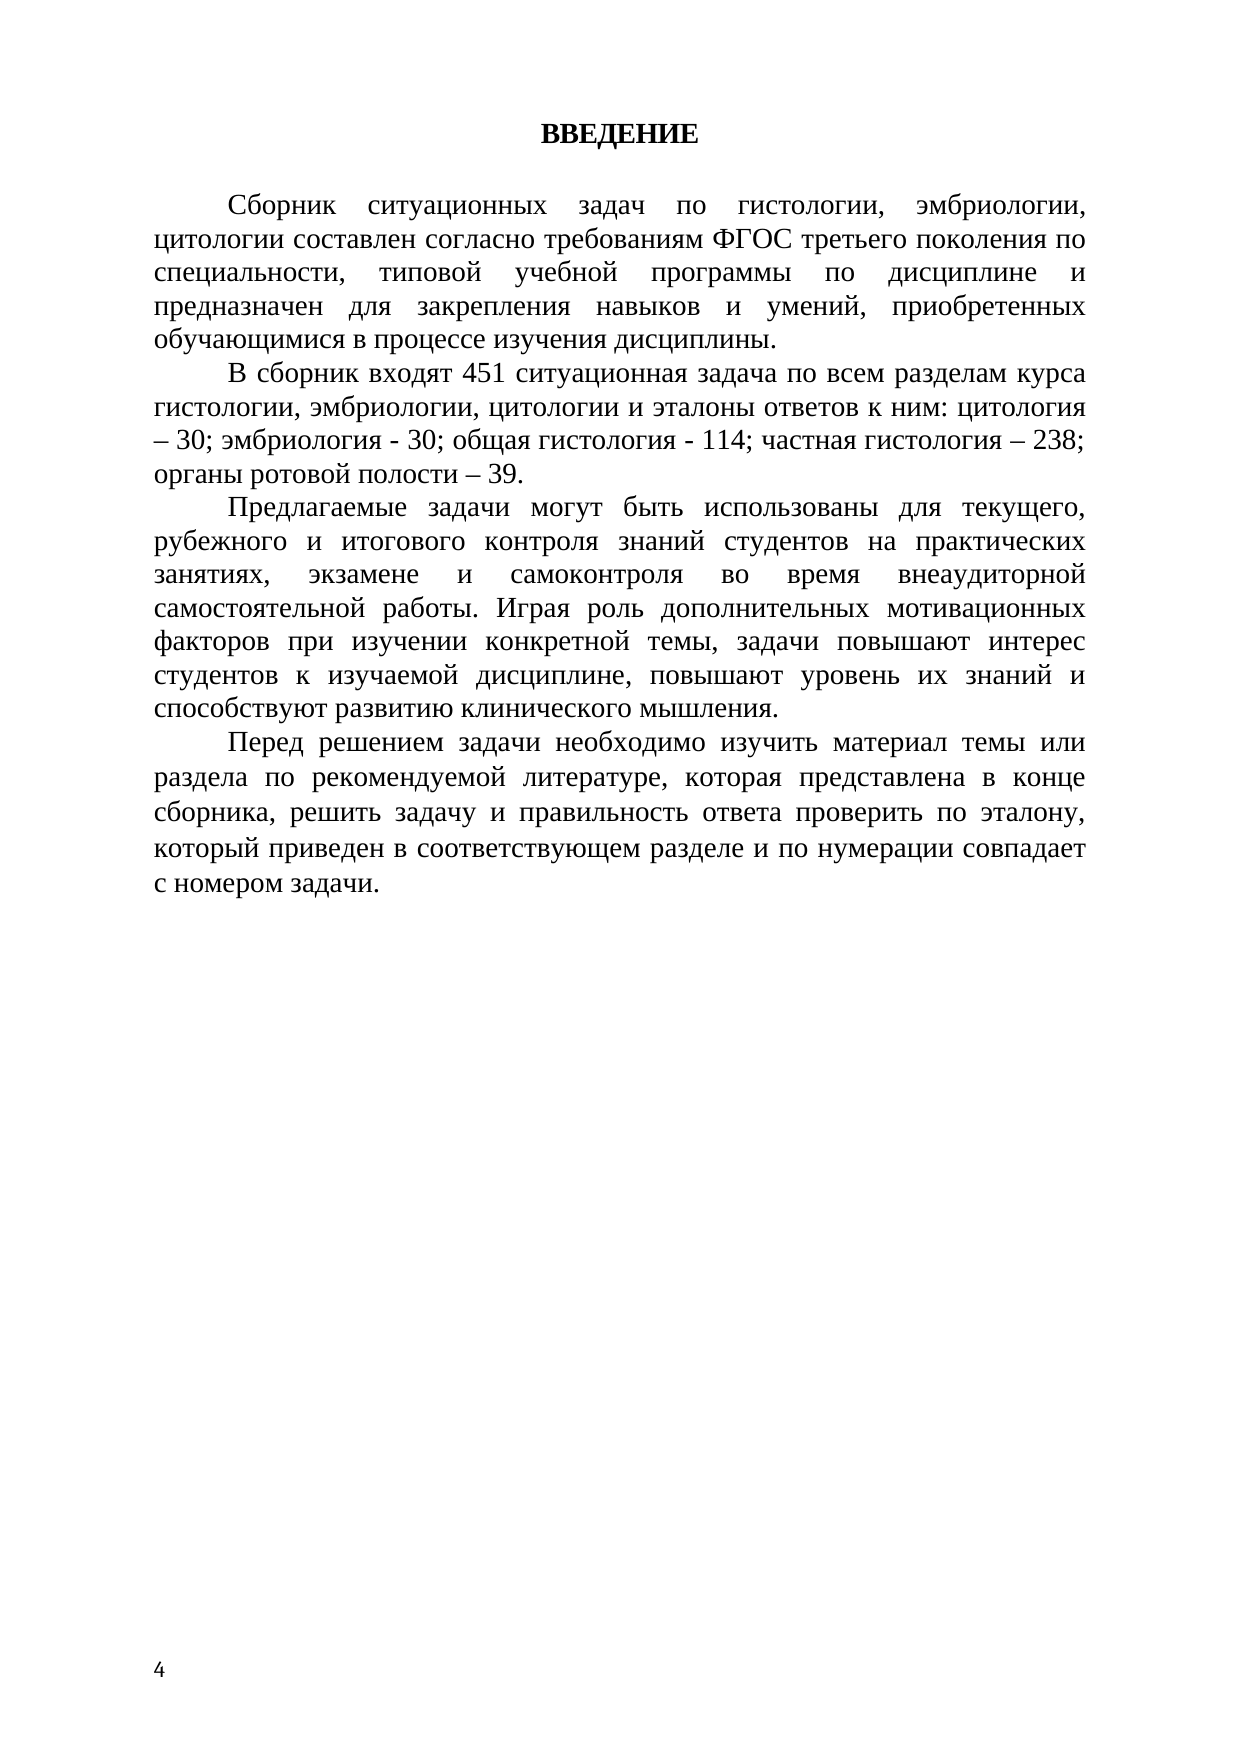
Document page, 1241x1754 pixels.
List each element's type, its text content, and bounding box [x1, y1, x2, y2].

text В сборник входят 451 ситуационная задача по всем разделам курса гистологии, эмбриологии, цитологии и эталоны ответов к ним: цитология – 30; эмбриология - 30; общая гистология - 114; частная гистология – 238; органы ротовой полости – 39. [153, 355, 1087, 489]
text Перед решением задачи необходимо изучить материал темы или раздела по рекомендуемой литературе, которая представлена в конце сборника, решить задачу и правильность ответа проверить по эталону, который приведен в соответствующем разделе и по нумерации совпадает с номером задачи. [153, 724, 1087, 898]
text Введение [153, 118, 1087, 150]
text Предлагаемые задачи могут быть использованы для текущего, рубежного и итогового контроля знаний студентов на практических занятиях, экзамене и самоконтроля во время внеаудиторной самостоятельной работы. Играя роль дополнительных мотивационных факторов при изучении конкретной темы, задачи повышают интерес студентов к изучаемой дисциплине, повышают уровень их знаний и способствуют развитию клинического мышления. [153, 489, 1087, 724]
text Сборник ситуационных задач по гистологии, эмбриологии, цитологии составлен согласно требованиям ФГОС третьего поколения по специальности, типовой учебной программы по дисциплине и предназначен для закрепления навыков и умений, приобретенных обучающимися в процессе изучения дисциплины. [153, 187, 1087, 355]
